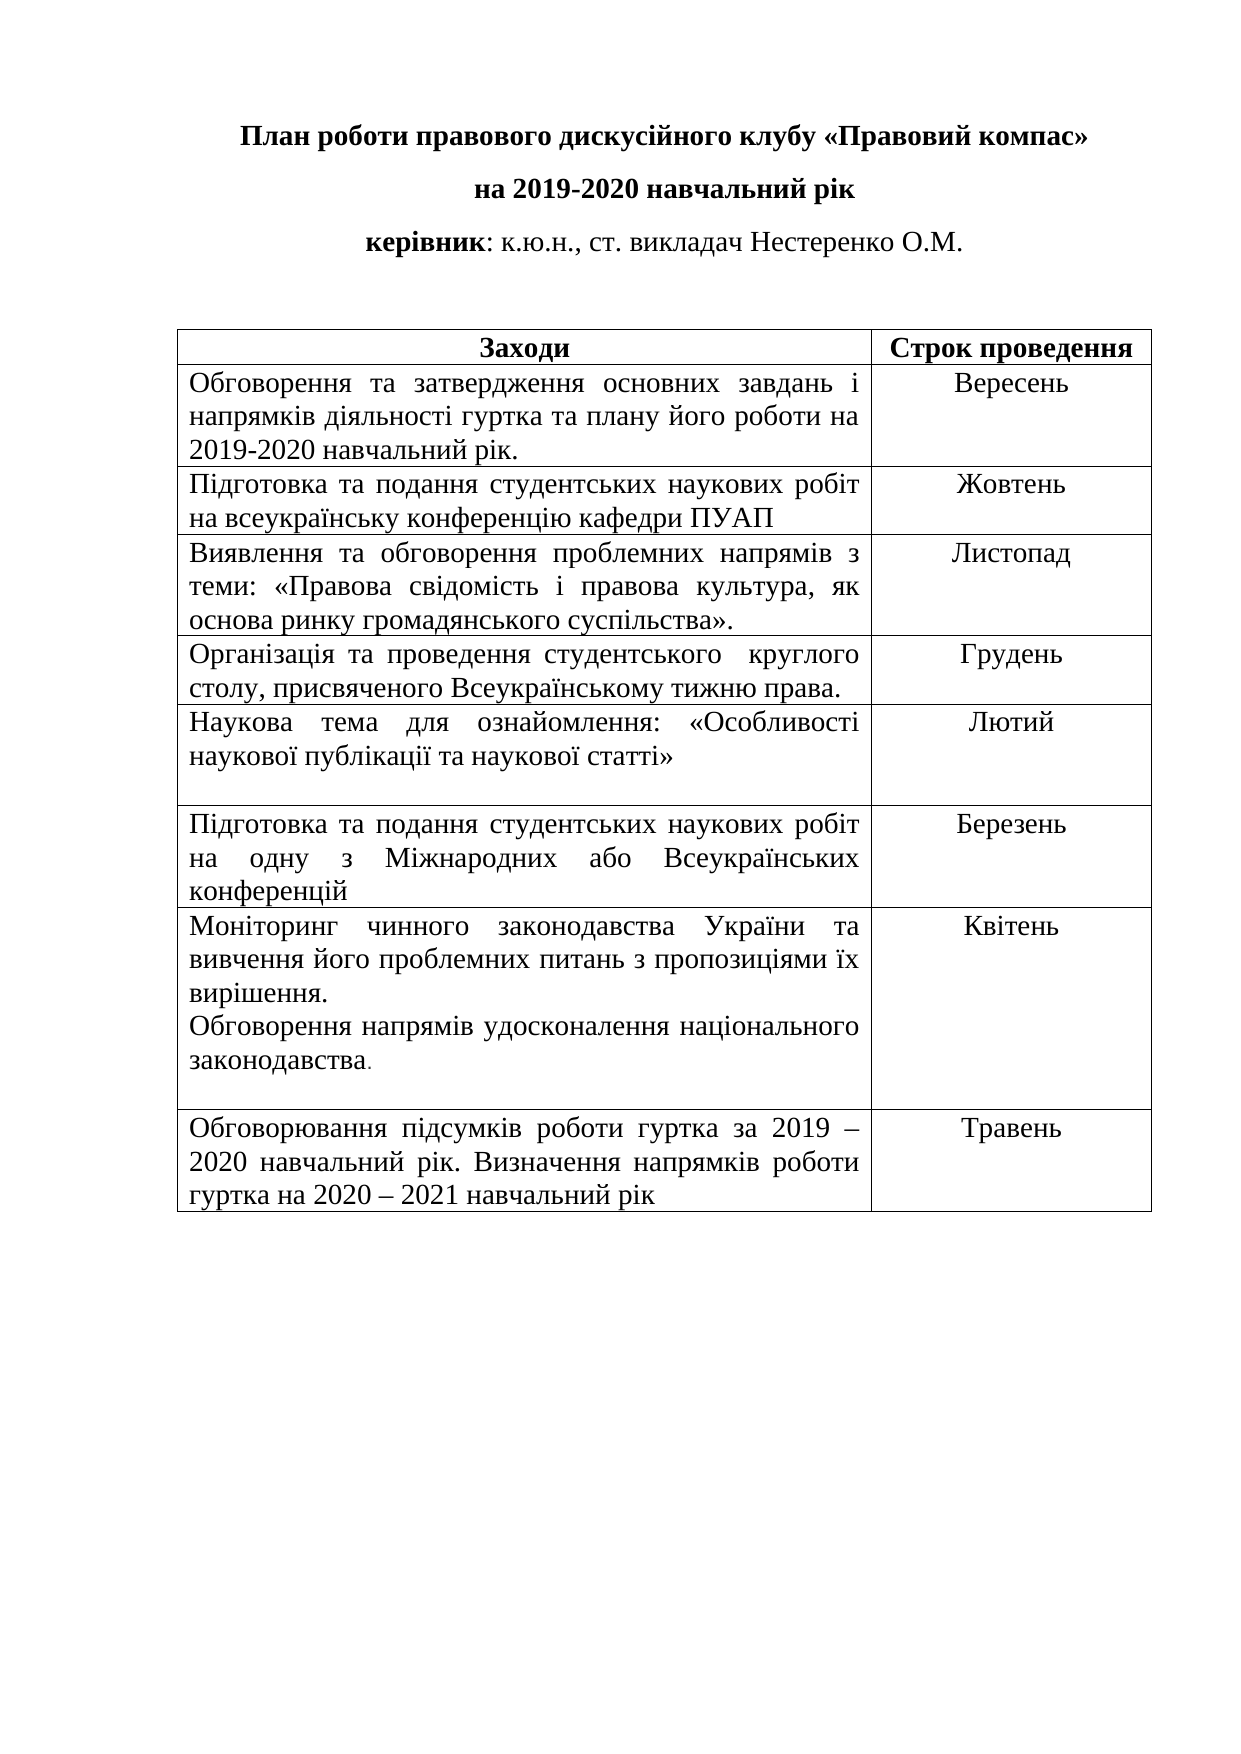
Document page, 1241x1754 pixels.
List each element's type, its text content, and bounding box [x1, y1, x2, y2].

table_cell Обговорювання підсумків роботи гуртка за 2019 – 2020 навчальний рік. Визначення напрямків роботи гуртка на 2020 – 2021 навчальний рік [178, 1110, 871, 1211]
table_cell Моніторинг чинного законодавства України та вивчення його проблемних питань з пропозиціями їх вирішення. Обговорення напрямів удосконалення національного законодавства. [178, 908, 871, 1109]
table_cell Квітень [872, 908, 1151, 1109]
table_header Строк проведення [872, 330, 1151, 364]
table_cell Березень [872, 806, 1151, 907]
table_cell Жовтень [872, 467, 1151, 534]
table_cell Травень [872, 1110, 1151, 1211]
table_cell Грудень [872, 636, 1151, 703]
table_cell Вересень [872, 365, 1151, 466]
table_cell Лютий [872, 705, 1151, 805]
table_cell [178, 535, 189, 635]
table_cell Виявлення та обговорення проблемних напрямів з теми: «Правова свідомість і правова культура, як основа ринку громадянського суспільства». [734, 535, 871, 635]
table_cell Підготовка та подання студентських наукових робіт на всеукраїнську конференцію кафедри ПУАП [178, 467, 871, 534]
table_cell Наукова тема для ознайомлення: «Особливості наукової публікації та наукової статті» [178, 705, 871, 805]
table_cell Підготовка та подання студентських наукових робіт на одну з Міжнародних або Всеукраїнських конференцій [178, 806, 871, 907]
table_header Заходи [178, 330, 871, 364]
table_cell Організація та проведення студентського круглого столу, присвяченого Всеукраїнському тижню права. [178, 636, 871, 703]
text на 2019-2020 навчальний рік [177, 171, 1152, 204]
table_cell Обговорення та затвердження основних завдань і напрямків діяльності гуртка та плану його роботи на 2019-2020 навчальний рік. [178, 365, 871, 466]
text керівник: к.ю.н., ст. викладач Нестеренко О.М. [177, 224, 1152, 257]
table_cell Листопад [872, 535, 1151, 635]
text План роботи правового дискусійного клубу «Правовий компас» [177, 118, 1152, 152]
